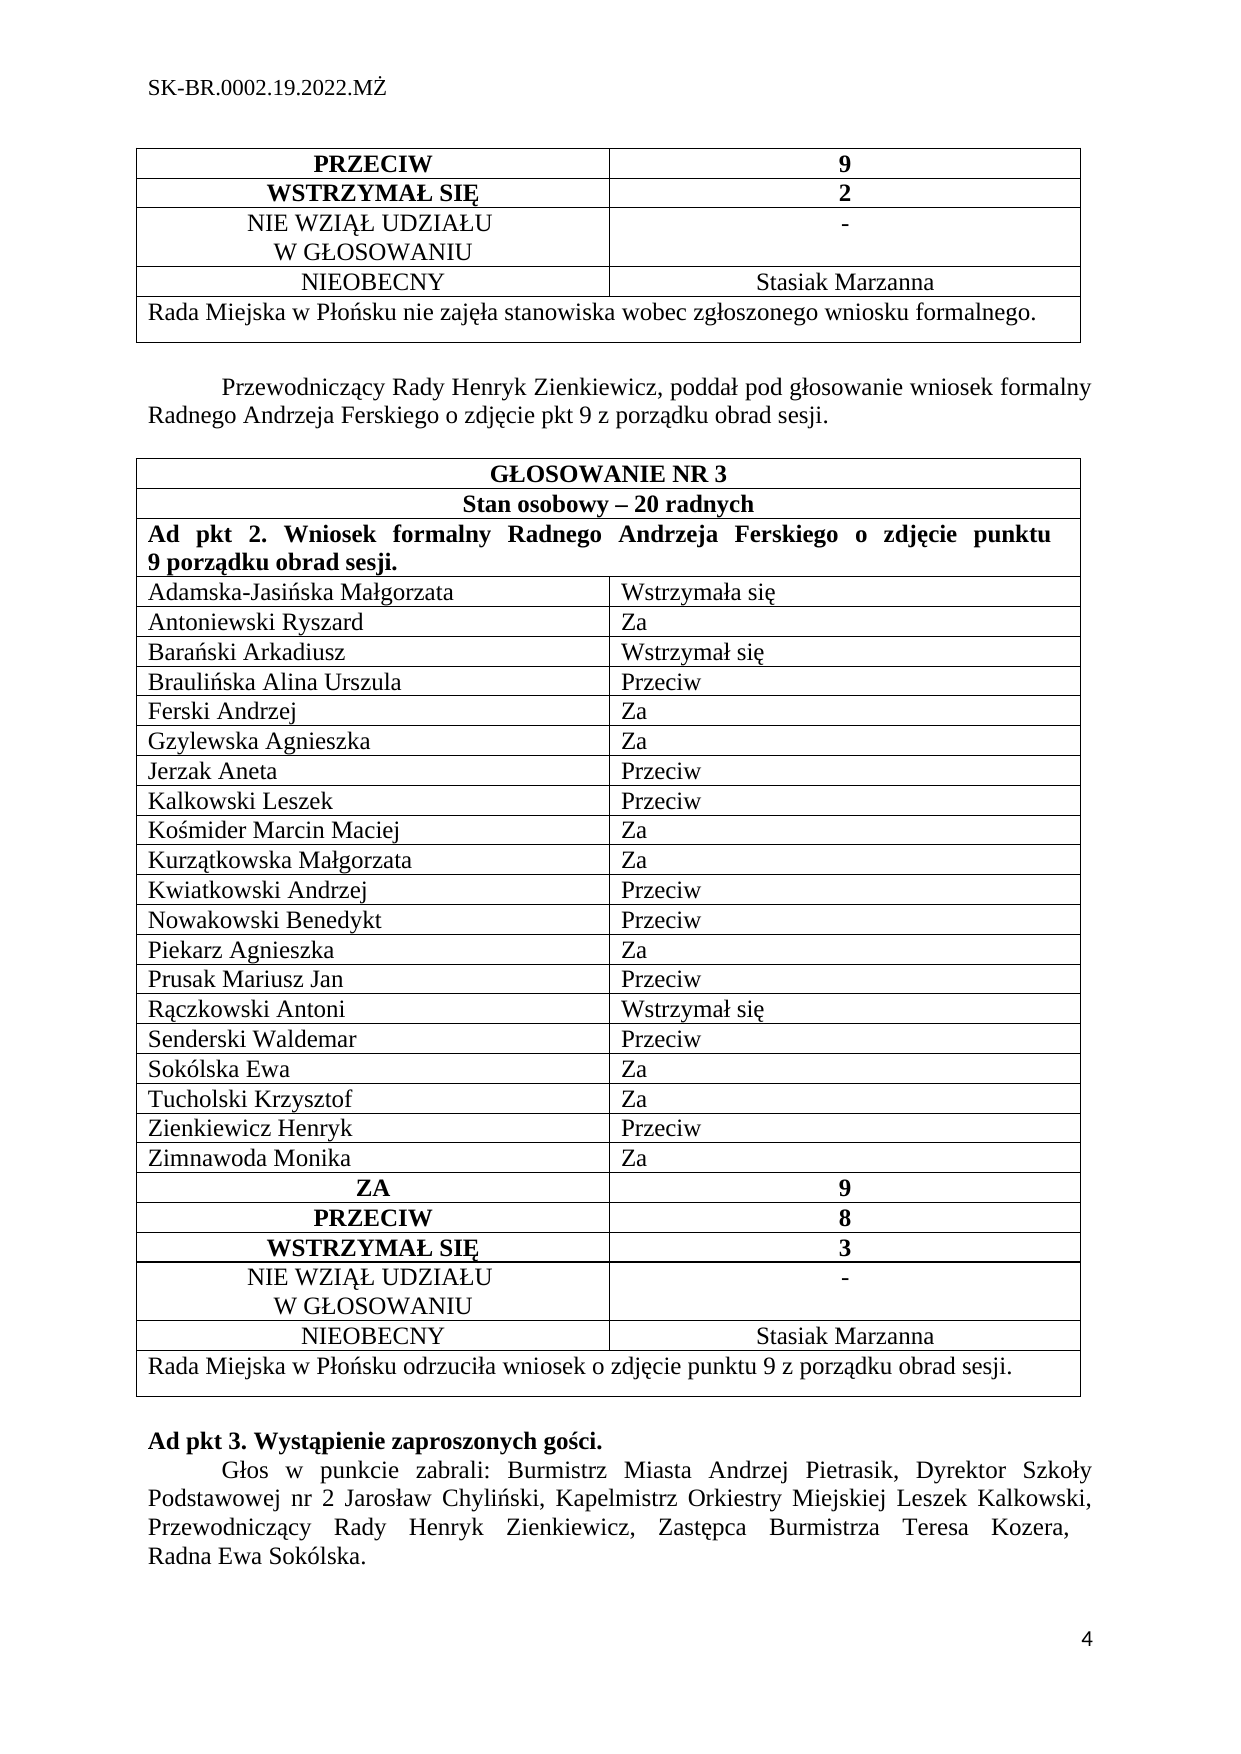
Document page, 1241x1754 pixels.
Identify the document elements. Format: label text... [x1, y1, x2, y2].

table_cell Za [610, 1143, 1080, 1172]
table_cell Przeciw [610, 875, 1080, 904]
table_cell Kalkowski Leszek [137, 786, 609, 814]
table_cell PRZECIW [137, 1203, 609, 1232]
table_cell Ad pkt 2. Wniosek formalny Radnego Andrzeja Ferskiego o zdjęcie punktu 9 porządku obrad sesji. [137, 519, 1080, 576]
table_cell Kurzątkowska Małgorzata [137, 845, 609, 874]
table_cell Przeciw [610, 786, 1080, 814]
text Ad pkt 3. Wystąpienie zaproszonych gości. [148, 1426, 1093, 1455]
table_cell NIEOBECNY [137, 1321, 609, 1350]
table_cell Za [610, 726, 1080, 755]
table_cell Przeciw [610, 1024, 1080, 1053]
table_cell Za [610, 607, 1080, 636]
table_cell - [610, 208, 1080, 266]
table_cell Przeciw [610, 667, 1080, 695]
table_cell Kwiatkowski Andrzej [137, 875, 609, 904]
table_cell Stasiak Marzanna [610, 267, 1080, 296]
table_cell Za [610, 816, 1080, 844]
table_cell - [610, 1263, 1080, 1320]
table_cell Przeciw [610, 905, 1080, 934]
table_cell PRZECIW [137, 149, 609, 177]
table_cell Adamska-Jasińska Małgorzata [137, 577, 609, 606]
table_cell NIEOBECNY [137, 267, 609, 296]
table_cell Wstrzymał się [610, 637, 1080, 666]
table_cell ZA [137, 1173, 609, 1202]
table_header GŁOSOWANIE NR 3 [137, 459, 1080, 488]
table_cell 2 [610, 179, 1080, 207]
table_cell Zimnawoda Monika [137, 1143, 609, 1172]
table_cell NIE WZIĄŁ UDZIAŁU W GŁOSOWANIU [137, 208, 609, 266]
table_cell Kośmider Marcin Maciej [137, 816, 609, 844]
table_cell Sokólska Ewa [137, 1054, 609, 1083]
table_cell Za [610, 935, 1080, 963]
table_cell NIE WZIĄŁ UDZIAŁU W GŁOSOWANIU [137, 1263, 609, 1320]
table_cell Braulińska Alina Urszula [137, 667, 609, 695]
table_cell Rączkowski Antoni [137, 994, 609, 1023]
table_cell Nowakowski Benedykt [137, 905, 609, 934]
table_cell Wstrzymała się [610, 577, 1080, 606]
table_cell Jerzak Aneta [137, 756, 609, 785]
table_cell Senderski Waldemar [137, 1024, 609, 1053]
table_cell Przeciw [610, 1114, 1080, 1142]
table_cell Za [610, 1054, 1080, 1083]
table_cell Stasiak Marzanna [610, 1321, 1080, 1350]
table_cell Ferski Andrzej [137, 696, 609, 725]
table_cell Za [610, 696, 1080, 725]
table_cell 8 [610, 1203, 1080, 1232]
table_cell Rada Miejska w Płońsku nie zajęła stanowiska wobec zgłoszonego wniosku formalnego. [137, 297, 1080, 342]
table_cell Tucholski Krzysztof [137, 1084, 609, 1112]
table_cell 9 [610, 1173, 1080, 1202]
table_cell 9 [610, 149, 1080, 177]
table_cell Rada Miejska w Płońsku odrzuciła wniosek o zdjęcie punktu 9 z porządku obrad sesji. [137, 1351, 1080, 1396]
table_cell Zienkiewicz Henryk [137, 1114, 609, 1142]
table_cell Przeciw [610, 965, 1080, 993]
table_cell Stan osobowy – 20 radnych [137, 489, 1080, 518]
table_cell Wstrzymał się [610, 994, 1080, 1023]
table_cell WSTRZYMAŁ SIĘ [137, 1233, 609, 1261]
text Głos w punkcie zabrali: Burmistrz Miasta Andrzej Pietrasik, Dyrektor Szkoły Podstawowej nr 2 Jarosław Chyliński, Kapelmistrz Orkiestry Miejskiej Leszek Kalkowski, Przewodniczący Rady Henryk Zienkiewicz, Zastępca Burmistrza Teresa Kozera, Radna Ewa Sokólska. [148, 1455, 1093, 1570]
table_cell Barański Arkadiusz [137, 637, 609, 666]
text Przewodniczący Rady Henryk Zienkiewicz, poddał pod głosowanie wniosek formalny Radnego Andrzeja Ferskiego o zdjęcie pkt 9 z porządku obrad sesji. [148, 372, 1093, 429]
table_cell Za [610, 845, 1080, 874]
table_cell Za [610, 1084, 1080, 1112]
table_cell Antoniewski Ryszard [137, 607, 609, 636]
table_cell Przeciw [610, 756, 1080, 785]
table_cell Prusak Mariusz Jan [137, 965, 609, 993]
table_cell Piekarz Agnieszka [137, 935, 609, 963]
table_cell 3 [610, 1233, 1080, 1261]
table_cell Gzylewska Agnieszka [137, 726, 609, 755]
table_cell WSTRZYMAŁ SIĘ [137, 179, 609, 207]
